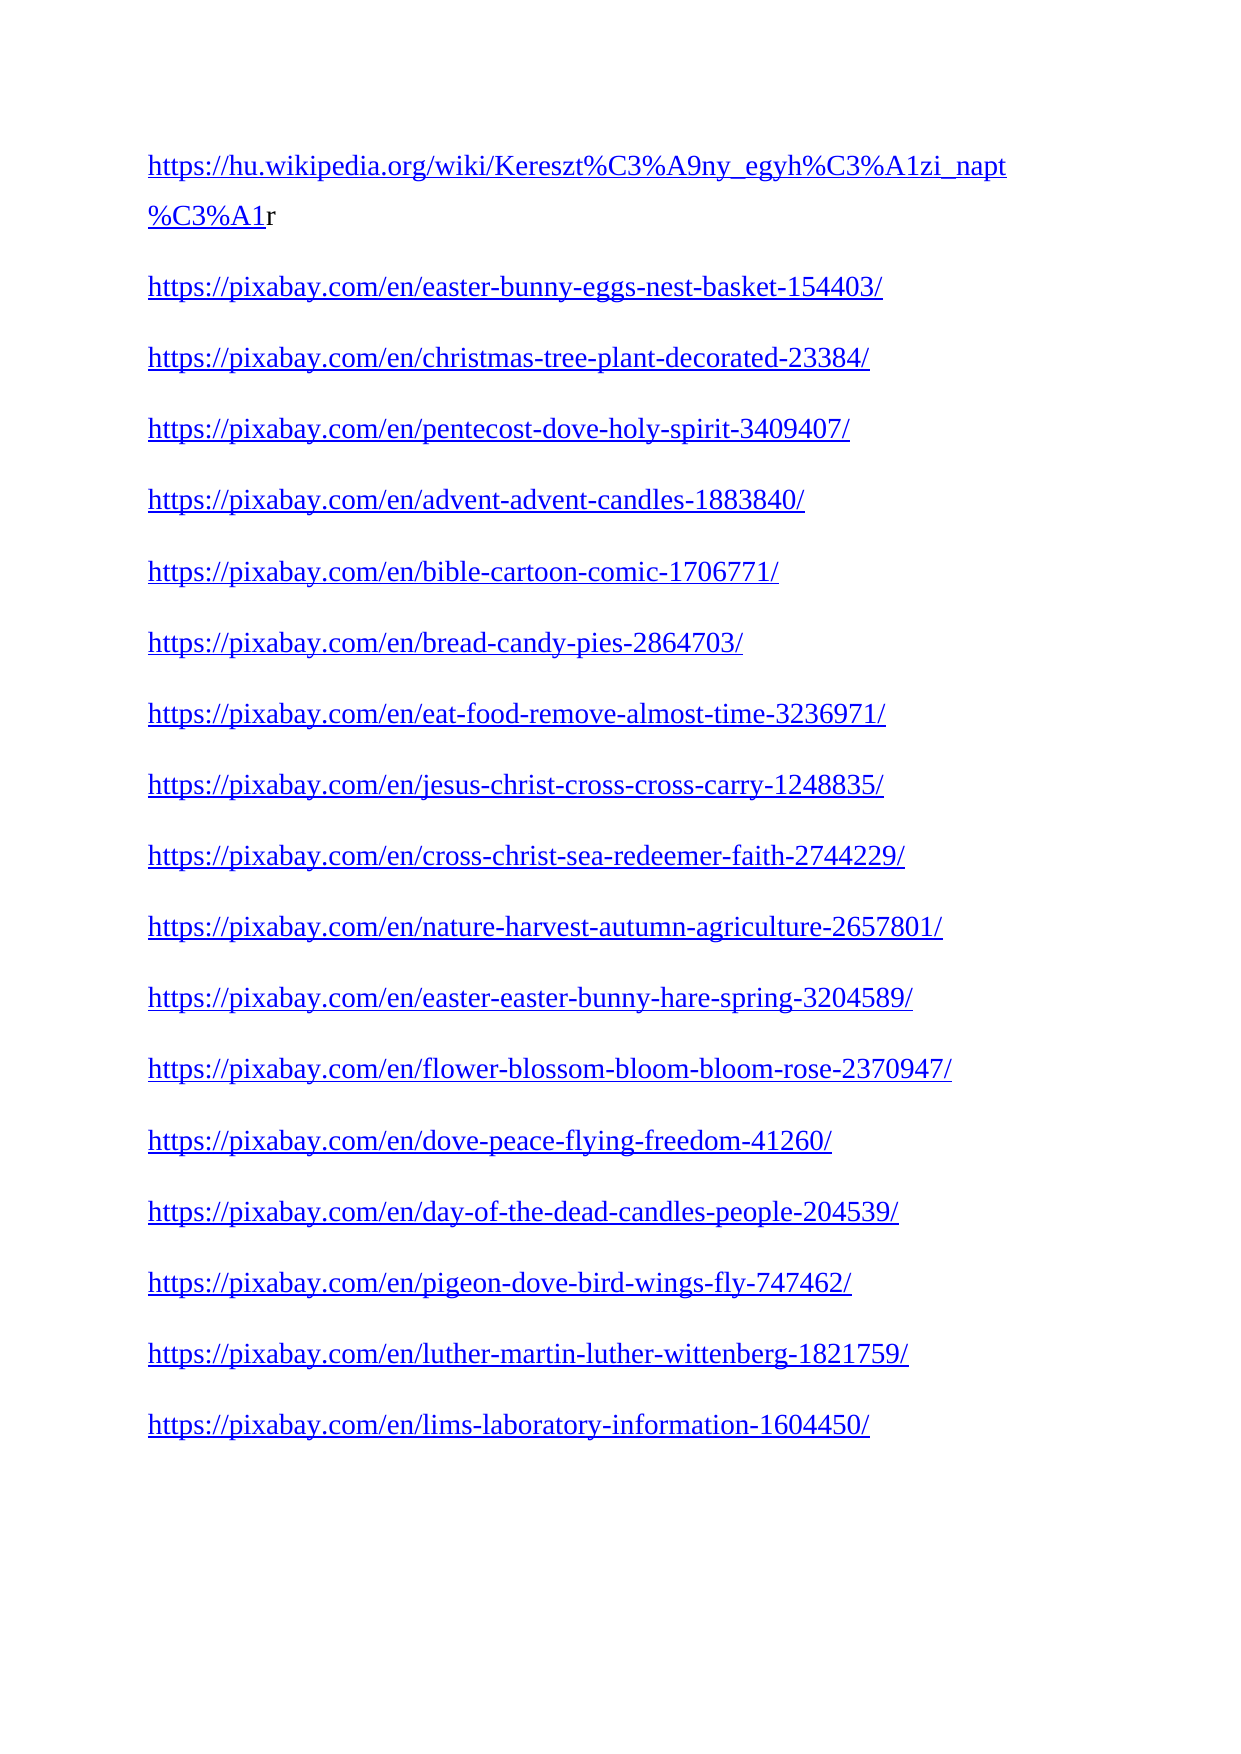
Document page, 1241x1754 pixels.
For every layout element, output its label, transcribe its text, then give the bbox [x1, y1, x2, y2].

text https://pixabay.com/en/pigeon-dove-bird-wings-fly-747462/ [148, 1265, 1093, 1299]
text https://pixabay.com/en/advent-advent-candles-1883840/ [148, 482, 1093, 516]
text https://pixabay.com/en/bread-candy-pies-2864703/ [148, 625, 1093, 658]
text https://pixabay.com/en/nature-harvest-autumn-agriculture-2657801/ [148, 909, 1093, 943]
text https://pixabay.com/en/luther-martin-luther-wittenberg-1821759/ [148, 1336, 1093, 1370]
text https://pixabay.com/en/dove-peace-flying-freedom-41260/ [148, 1123, 1093, 1156]
text https://pixabay.com/en/easter-easter-bunny-hare-spring-3204589/ [148, 981, 1093, 1014]
text https://pixabay.com/en/pentecost-dove-holy-spirit-3409407/ [148, 411, 1093, 445]
text https://pixabay.com/en/lims-laboratory-information-1604450/ [148, 1407, 1093, 1441]
text https://pixabay.com/en/eat-food-remove-almost-time-3236971/ [148, 696, 1093, 729]
text https://pixabay.com/en/cross-christ-sea-redeemer-faith-2744229/ [148, 838, 1093, 872]
text https://pixabay.com/en/easter-bunny-eggs-nest-basket-154403/ [148, 269, 1093, 303]
text https://pixabay.com/en/jesus-christ-cross-cross-carry-1248835/ [148, 767, 1093, 801]
text https://hu.wikipedia.org/wiki/Kereszt%C3%A9ny_egyh%C3%A1zi_napt%C3%A1r [148, 148, 1093, 231]
text https://pixabay.com/en/flower-blossom-bloom-bloom-rose-2370947/ [148, 1052, 1093, 1085]
text https://pixabay.com/en/christmas-tree-plant-decorated-23384/ [148, 340, 1093, 374]
text https://pixabay.com/en/bible-cartoon-comic-1706771/ [148, 554, 1093, 587]
text https://pixabay.com/en/day-of-the-dead-candles-people-204539/ [148, 1194, 1093, 1227]
